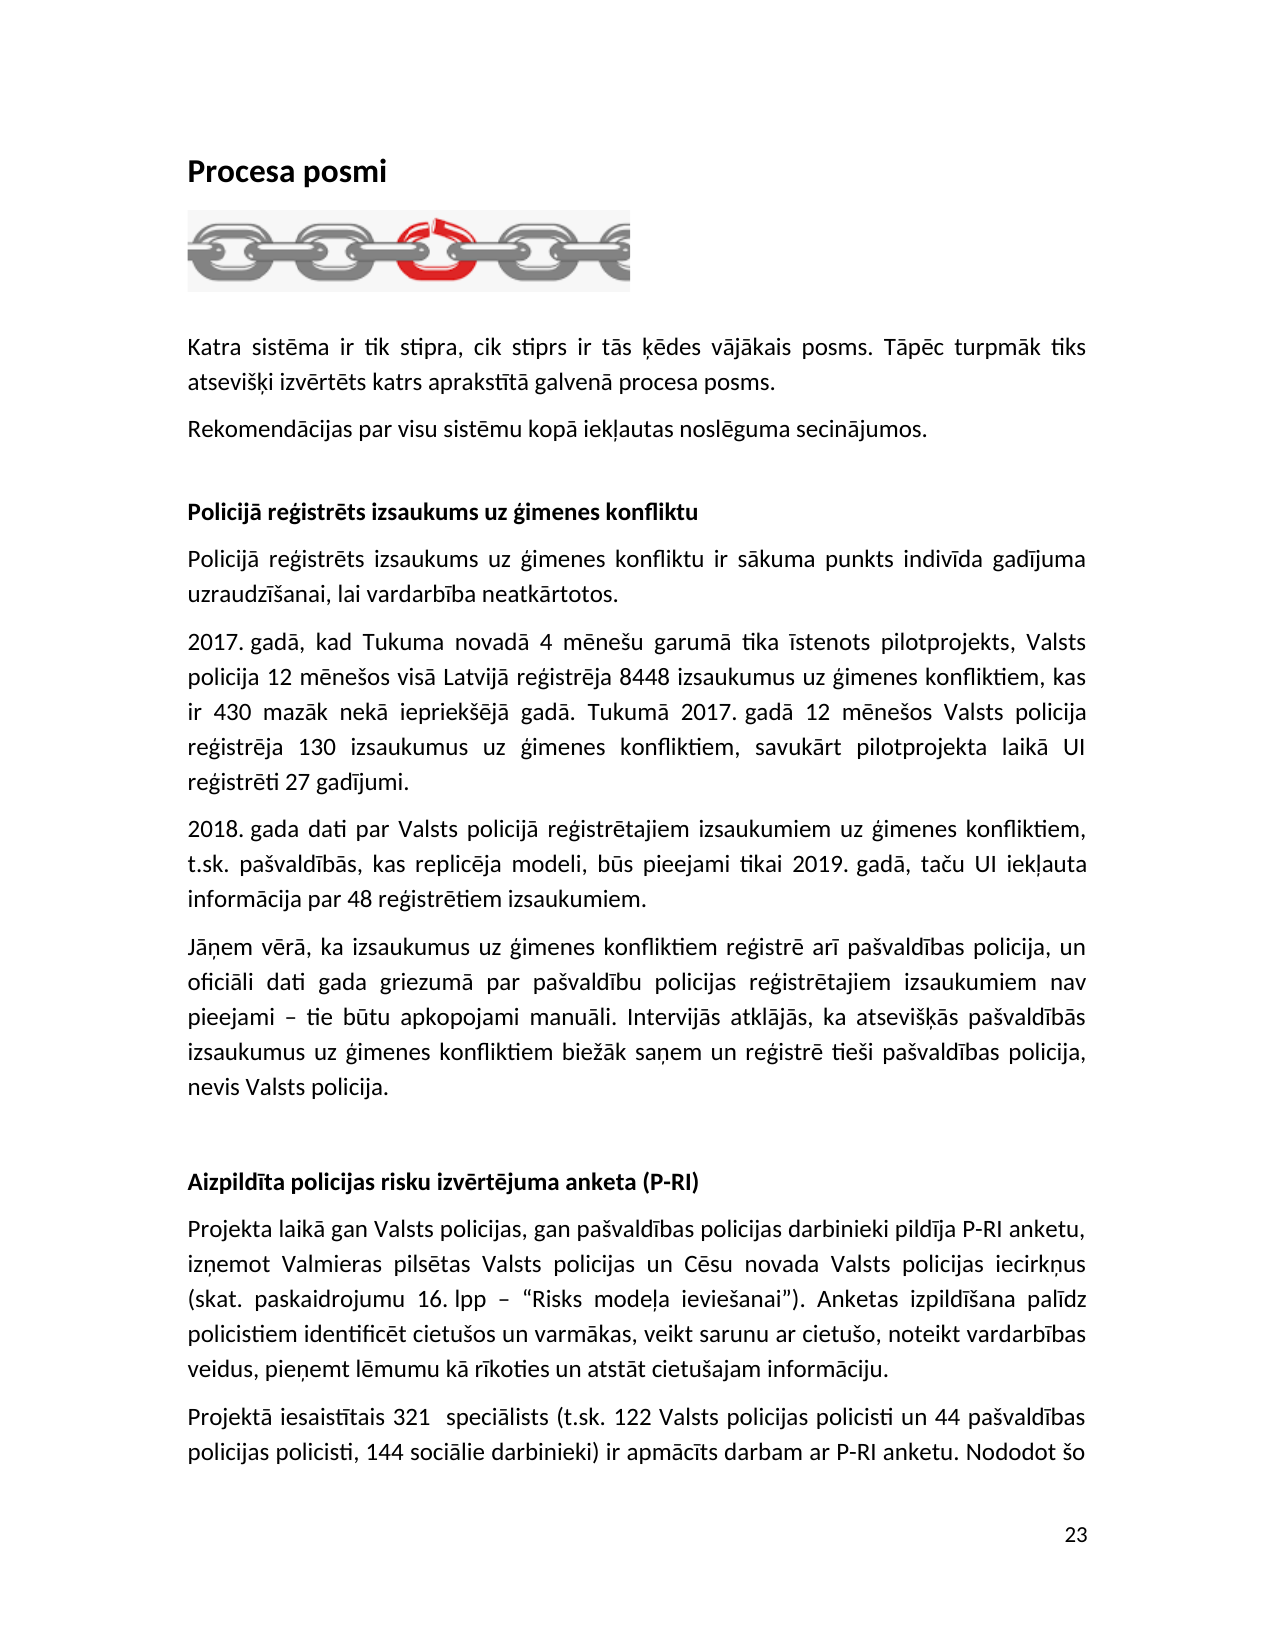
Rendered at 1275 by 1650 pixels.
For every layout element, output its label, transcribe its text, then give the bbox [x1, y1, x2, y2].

text Policijā reģistrēts izsaukums uz ģimenes konfliktu [187, 496, 1087, 526]
picture [187, 210, 630, 292]
text Policijā reģistrēts izsaukums uz ģimenes konfliktu ir sākuma punkts indivīda gadījuma uzraudzīšanai, lai vardarbība neatkārtotos. [187, 543, 1087, 609]
text Katra sistēma ir tik stipra, cik stiprs ir tās ķēdes vājākais posms. Tāpēc turpmāk tiks atsevišķi izvērtēts katrs aprakstītā galvenā procesa posms. [187, 331, 1087, 396]
text Aizpildīta policijas risku izvērtējuma anketa (P-RI) [187, 1166, 1087, 1196]
text Jāņem vērā, ka izsaukumus uz ģimenes konfliktiem reģistrē arī pašvaldības policija, un oficiāli dati gada griezumā par pašvaldību policijas reģistrētajiem izsaukumiem nav pieejami – tie būtu apkopojami manuāli. Intervijās atklājās, ka atsevišķās pašvaldībās izsaukumus uz ģimenes konfliktiem biežāk saņem un reģistrē tieši pašvaldības policija, nevis Valsts policija. [187, 931, 1087, 1101]
text Procesa posmi [187, 150, 1087, 191]
text Rekomendācijas par visu sistēmu kopā iekļautas noslēguma secinājumos. [187, 413, 1087, 444]
text 2018. gada dati par Valsts policijā reģistrētajiem izsaukumiem uz ģimenes konfliktiem, t.sk. pašvaldībās, kas replicēja modeli, būs pieejami tikai 2019. gadā, taču UI iekļauta informācija par 48 reģistrētiem izsaukumiem. [187, 813, 1087, 914]
text 2017. gadā, kad Tukuma novadā 4 mēnešu garumā tika īstenots pilotprojekts, Valsts policija 12 mēnešos visā Latvijā reģistrēja 8448 izsaukumus uz ģimenes konfliktiem, kas ir 430 mazāk nekā iepriekšējā gadā. Tukumā 2017. gadā 12 mēnešos Valsts policija reģistrēja 130 izsaukumus uz ģimenes konfliktiem, savukārt pilotprojekta laikā UI reģistrēti 27 gadījumi. [187, 626, 1087, 796]
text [187, 1401, 1087, 1466]
text Projekta laikā gan Valsts policijas, gan pašvaldības policijas darbinieki pildīja P-RI anketu, izņemot Valmieras pilsētas Valsts policijas un Cēsu novada Valsts policijas iecirkņus (skat. paskaidrojumu 16. lpp – “Risks modeļa ieviešanai”). Anketas izpildīšana palīdz policistiem identificēt cietušos un varmākas, veikt sarunu ar cietušo, noteikt vardarbības veidus, pieņemt lēmumu kā rīkoties un atstāt cietušajam informāciju. [187, 1213, 1087, 1384]
